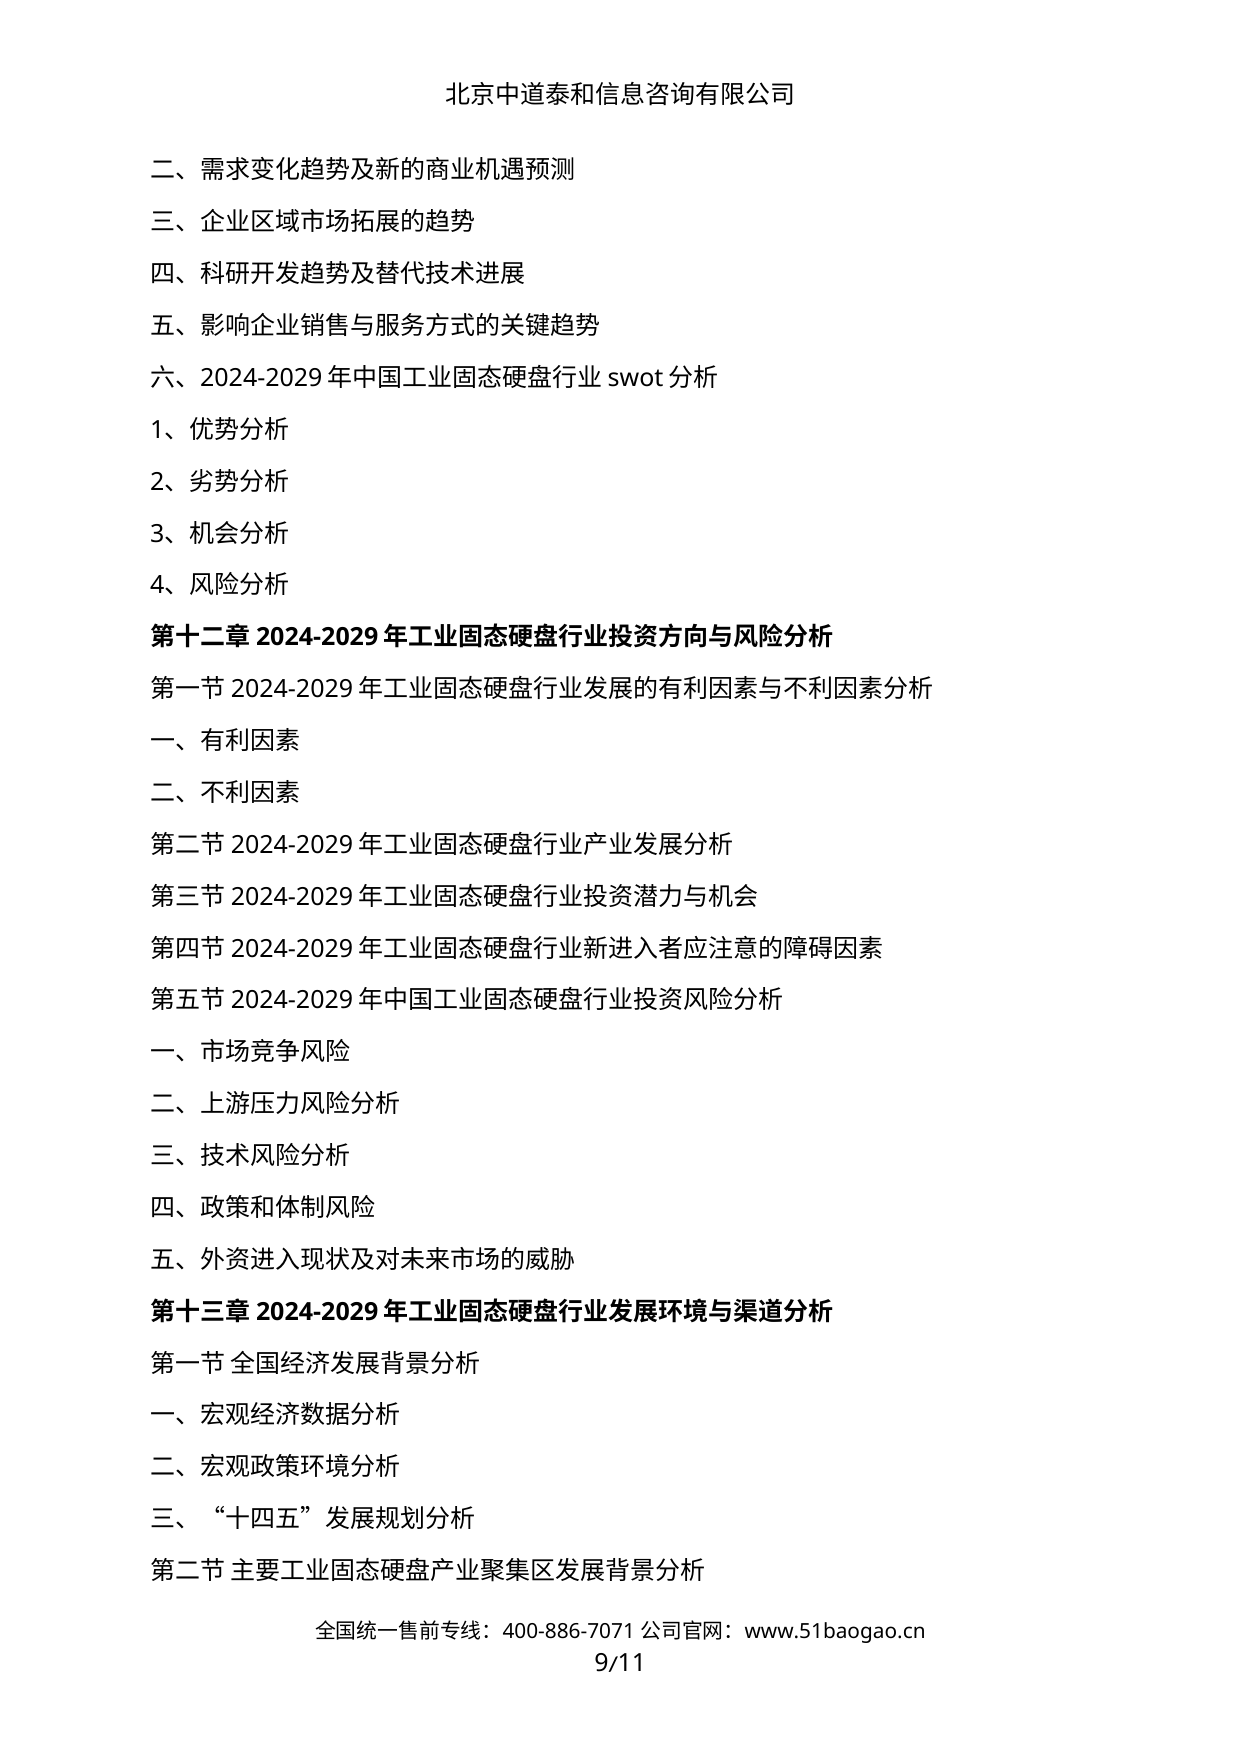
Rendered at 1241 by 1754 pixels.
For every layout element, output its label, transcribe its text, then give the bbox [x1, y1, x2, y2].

text 二、宏观政策环境分析 [150, 1447, 1090, 1483]
text 三、“十四五”发展规划分析 [150, 1499, 1090, 1535]
text 第一节 全国经济发展背景分析 [150, 1343, 1090, 1379]
text 一、宏观经济数据分析 [150, 1395, 1090, 1431]
text 四、科研开发趋势及替代技术进展 [150, 254, 1090, 290]
text 五、外资进入现状及对未来市场的威胁 [150, 1239, 1090, 1276]
text 三、企业区域市场拓展的趋势 [150, 202, 1090, 238]
text 六、2024-2029年中国工业固态硬盘行业swot分析 [150, 357, 1090, 394]
text 三、技术风险分析 [150, 1136, 1090, 1172]
text 一、有利因素 [150, 721, 1090, 757]
text 第二节 主要工业固态硬盘产业聚集区发展背景分析 [150, 1551, 1090, 1587]
text 四、政策和体制风险 [150, 1187, 1090, 1224]
text 2、劣势分析 [150, 461, 1090, 497]
text 1、优势分析 [150, 409, 1090, 446]
text 第五节 2024-2029年中国工业固态硬盘行业投资风险分析 [150, 980, 1090, 1016]
text 第十二章 2024-2029年工业固态硬盘行业投资方向与风险分析 [150, 617, 1090, 653]
text 3、机会分析 [150, 513, 1090, 549]
text 第三节 2024-2029年工业固态硬盘行业投资潜力与机会 [150, 876, 1090, 912]
text 第二节 2024-2029年工业固态硬盘行业产业发展分析 [150, 824, 1090, 861]
text 二、不利因素 [150, 772, 1090, 809]
text 二、需求变化趋势及新的商业机遇预测 [150, 150, 1090, 186]
text 二、上游压力风险分析 [150, 1084, 1090, 1120]
text 第四节 2024-2029年工业固态硬盘行业新进入者应注意的障碍因素 [150, 928, 1090, 964]
text 第十三章 2024-2029年工业固态硬盘行业发展环境与渠道分析 [150, 1291, 1090, 1327]
text 一、市场竞争风险 [150, 1032, 1090, 1068]
text 第一节 2024-2029年工业固态硬盘行业发展的有利因素与不利因素分析 [150, 669, 1090, 705]
text 4、风险分析 [150, 565, 1090, 601]
text 五、影响企业销售与服务方式的关键趋势 [150, 306, 1090, 342]
